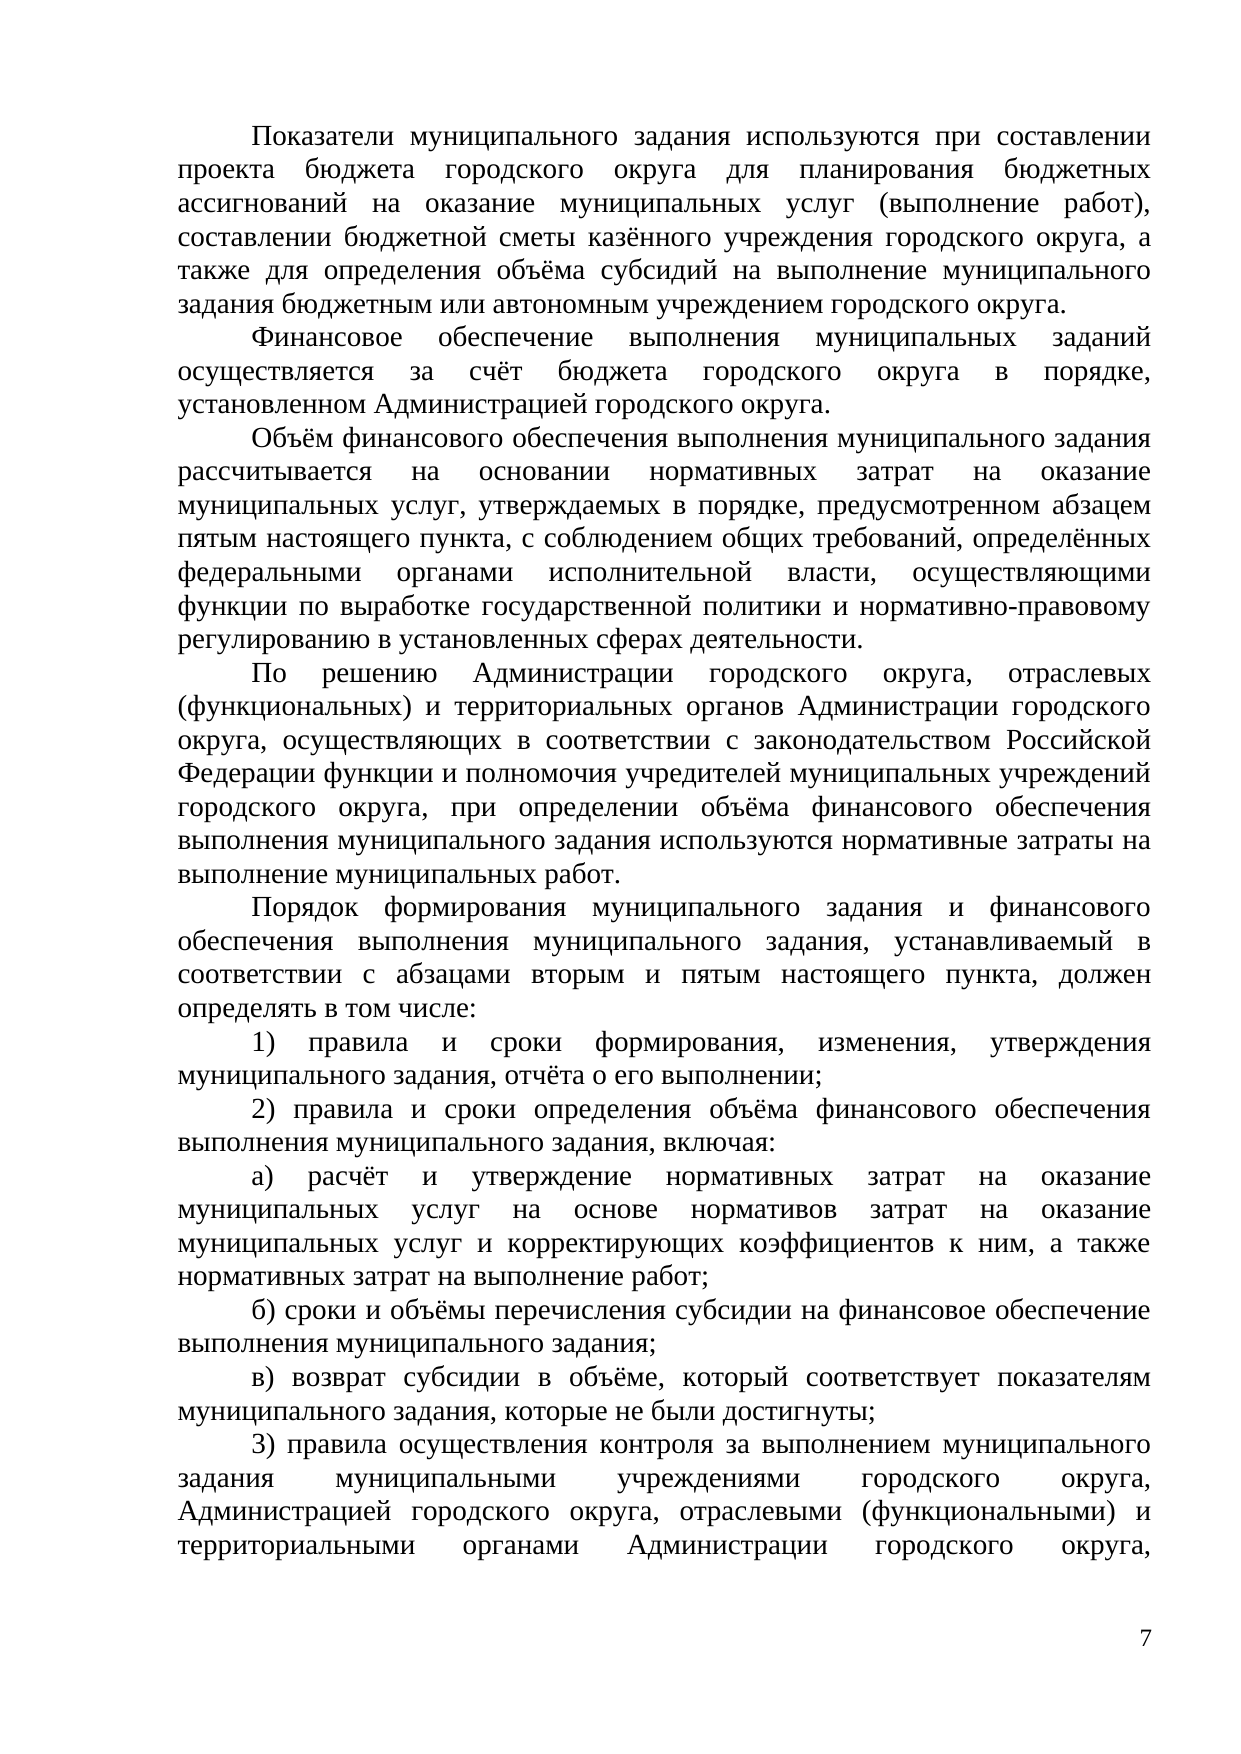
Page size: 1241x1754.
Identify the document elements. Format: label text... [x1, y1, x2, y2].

text 2) правила и сроки определения объёма финансового обеспечения выполнения муниципального задания, включая: [177, 1091, 1152, 1158]
text Объём финансового обеспечения выполнения муниципального задания рассчитывается на основании нормативных затрат на оказание муниципальных услуг, утверждаемых в порядке, предусмотренном абзацем пятым настоящего пункта, с соблюдением общих требований, определённых федеральными органами исполнительной власти, осуществляющими функции по выработке государственной политики и нормативно-правовому регулированию в установленных сферах деятельности. [177, 420, 1152, 655]
text Порядок формирования муниципального задания и финансового обеспечения выполнения муниципального задания, устанавливаемый в соответствии с абзацами вторым и пятым настоящего пункта, должен определять в том числе: [177, 889, 1152, 1024]
text Финансовое обеспечение выполнения муниципальных заданий осуществляется за счёт бюджета городского округа в порядке, установленном Администрацией городского округа. [177, 319, 1152, 420]
text в) возврат субсидии в объёме, который соответствует показателям муниципального задания, которые не были достигнуты; [177, 1359, 1152, 1426]
text 1) правила и сроки формирования, изменения, утверждения муниципального задания, отчёта о его выполнении; [177, 1024, 1152, 1091]
text По решению Администрации городского округа, отраслевых (функциональных) и территориальных органов Администрации городского округа, осуществляющих в соответствии с законодательством Российской Федерации функции и полномочия учредителей муниципальных учреждений городского округа, при определении объёма финансового обеспечения выполнения муниципального задания используются нормативные затраты на выполнение муниципальных работ. [177, 655, 1152, 889]
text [177, 1426, 1152, 1560]
text б) сроки и объёмы перечисления субсидии на финансовое обеспечение выполнения муниципального задания; [177, 1292, 1152, 1359]
text а) расчёт и утверждение нормативных затрат на оказание муниципальных услуг на основе нормативов затрат на оказание муниципальных услуг и корректирующих коэффициентов к ним, а также нормативных затрат на выполнение работ; [177, 1158, 1152, 1292]
text Показатели муниципального задания используются при составлении проекта бюджета городского округа для планирования бюджетных ассигнований на оказание муниципальных услуг (выполнение работ), составлении бюджетной сметы казённого учреждения городского округа, а также для определения объёма субсидий на выполнение муниципального задания бюджетным или автономным учреждением городского округа. [177, 118, 1152, 319]
